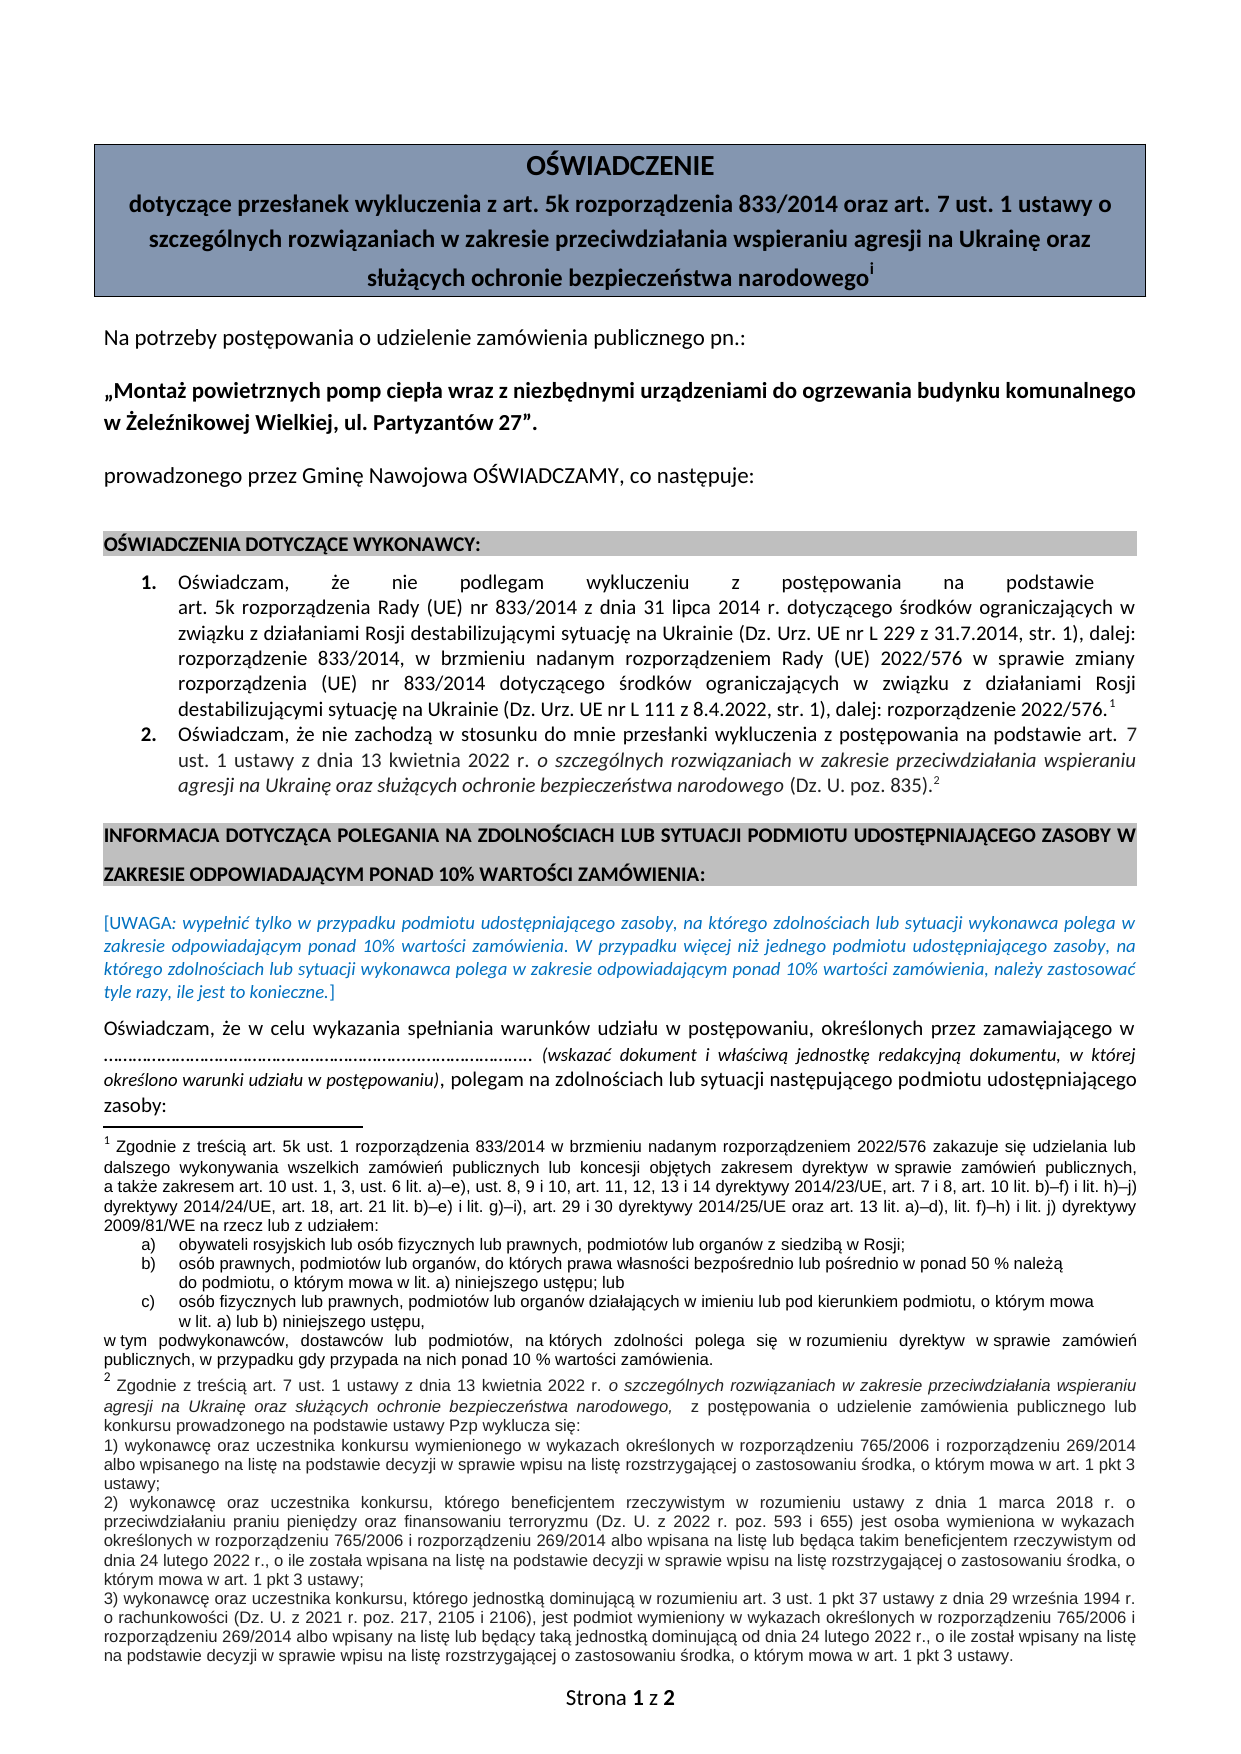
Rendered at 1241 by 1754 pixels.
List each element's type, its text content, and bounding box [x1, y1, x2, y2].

text dotyczące przesłanek wykluczenia z art. 5k rozporządzenia 833/2014 oraz art. 7 ust. 1 ustawy o szczególnych rozwiązaniach w zakresie przeciwdziałania wspieraniu agresji na Ukrainę oraz służących ochronie bezpieczeństwa narodowego [95, 185, 1145, 296]
text [UWAGA: wypełnić tylko w przypadku podmiotu udostępniającego zasoby, na którego zdolnościach lub sytuacji wykonawca polega w zakresie odpowiadającym ponad 10% wartości zamówienia. W przypadku więcej niż jednego podmiotu udostępniającego zasoby, na którego zdolnościach lub sytuacji wykonawca polega w zakresie odpowiadającym ponad 10% wartości zamówienia, należy zastosować tyle razy, ile jest to konieczne.] [103, 911, 1137, 1003]
list Oświadczam, że nie zachodzą w stosunku do mnie przesłanki wykluczenia z postępowania na podstawie art. 7 ust. 1 ustawy z dnia 13 kwietnia 2022 r. o szczególnych rozwiązaniach w zakresie przeciwdziałania wspieraniu agresji na Ukrainę oraz służących ochronie bezpieczeństwa narodowego (Dz. U. poz. 835). [141, 721, 1137, 798]
text INFORMACJA DOTYCZĄCA POLEGANIA NA ZDOLNOŚCIACH LUB SYTUACJI PODMIOTU UDOSTĘPNIAJĄCEGO ZASOBY W ZAKRESIE ODPOWIADAJĄCYM PONAD 10% WARTOŚCI ZAMÓWIENIA: [103, 823, 1137, 886]
text Oświadczam, że w celu wykazania spełniania warunków udziału w postępowaniu, określonych przez zamawiającego w ………………………………………………………...………………….. (wskazać dokument i właściwą jednostkę redakcyjną dokumentu, w której określono warunki udziału w postępowaniu), polegam na zdolnościach lub sytuacji następującego podmiotu udostępniającego zasoby: [103, 1016, 1137, 1117]
text OŚWIADCZENIA DOTYCZĄCE WYKONAWCY: [103, 531, 1137, 556]
text OŚWIADCZENIE [95, 145, 1145, 183]
list Oświadczam, że nie podlegam wykluczeniu z postępowania na podstawie art. 5k rozporządzenia Rady (UE) nr 833/2014 z dnia 31 lipca 2014 r. dotyczącego środków ograniczających w związku z działaniami Rosji destabilizującymi sytuację na Ukrainie (Dz. Urz. UE nr L 229 z 31.7.2014, str. 1), dalej: rozporządzenie 833/2014, w brzmieniu nadanym rozporządzeniem Rady (UE) 2022/576 w sprawie zmiany rozporządzenia (UE) nr 833/2014 dotyczącego środków ograniczających w związku z działaniami Rosji destabilizującymi sytuację na Ukrainie (Dz. Urz. UE nr L 111 z 8.4.2022, str. 1), dalej: rozporządzenie 2022/576. [141, 569, 1137, 721]
text Na potrzeby postępowania o udzielenie zamówienia publicznego pn.: [103, 323, 1137, 351]
text prowadzonego przez Gminę Nawojowa OŚWIADCZAMY, co następuje: [103, 461, 1137, 489]
text „Montaż powietrznych pomp ciepła wraz z niezbędnymi urządzeniami do ogrzewania budynku komunalnego w Żeleźnikowej Wielkiej, ul. Partyzantów 27”. [103, 376, 1137, 436]
